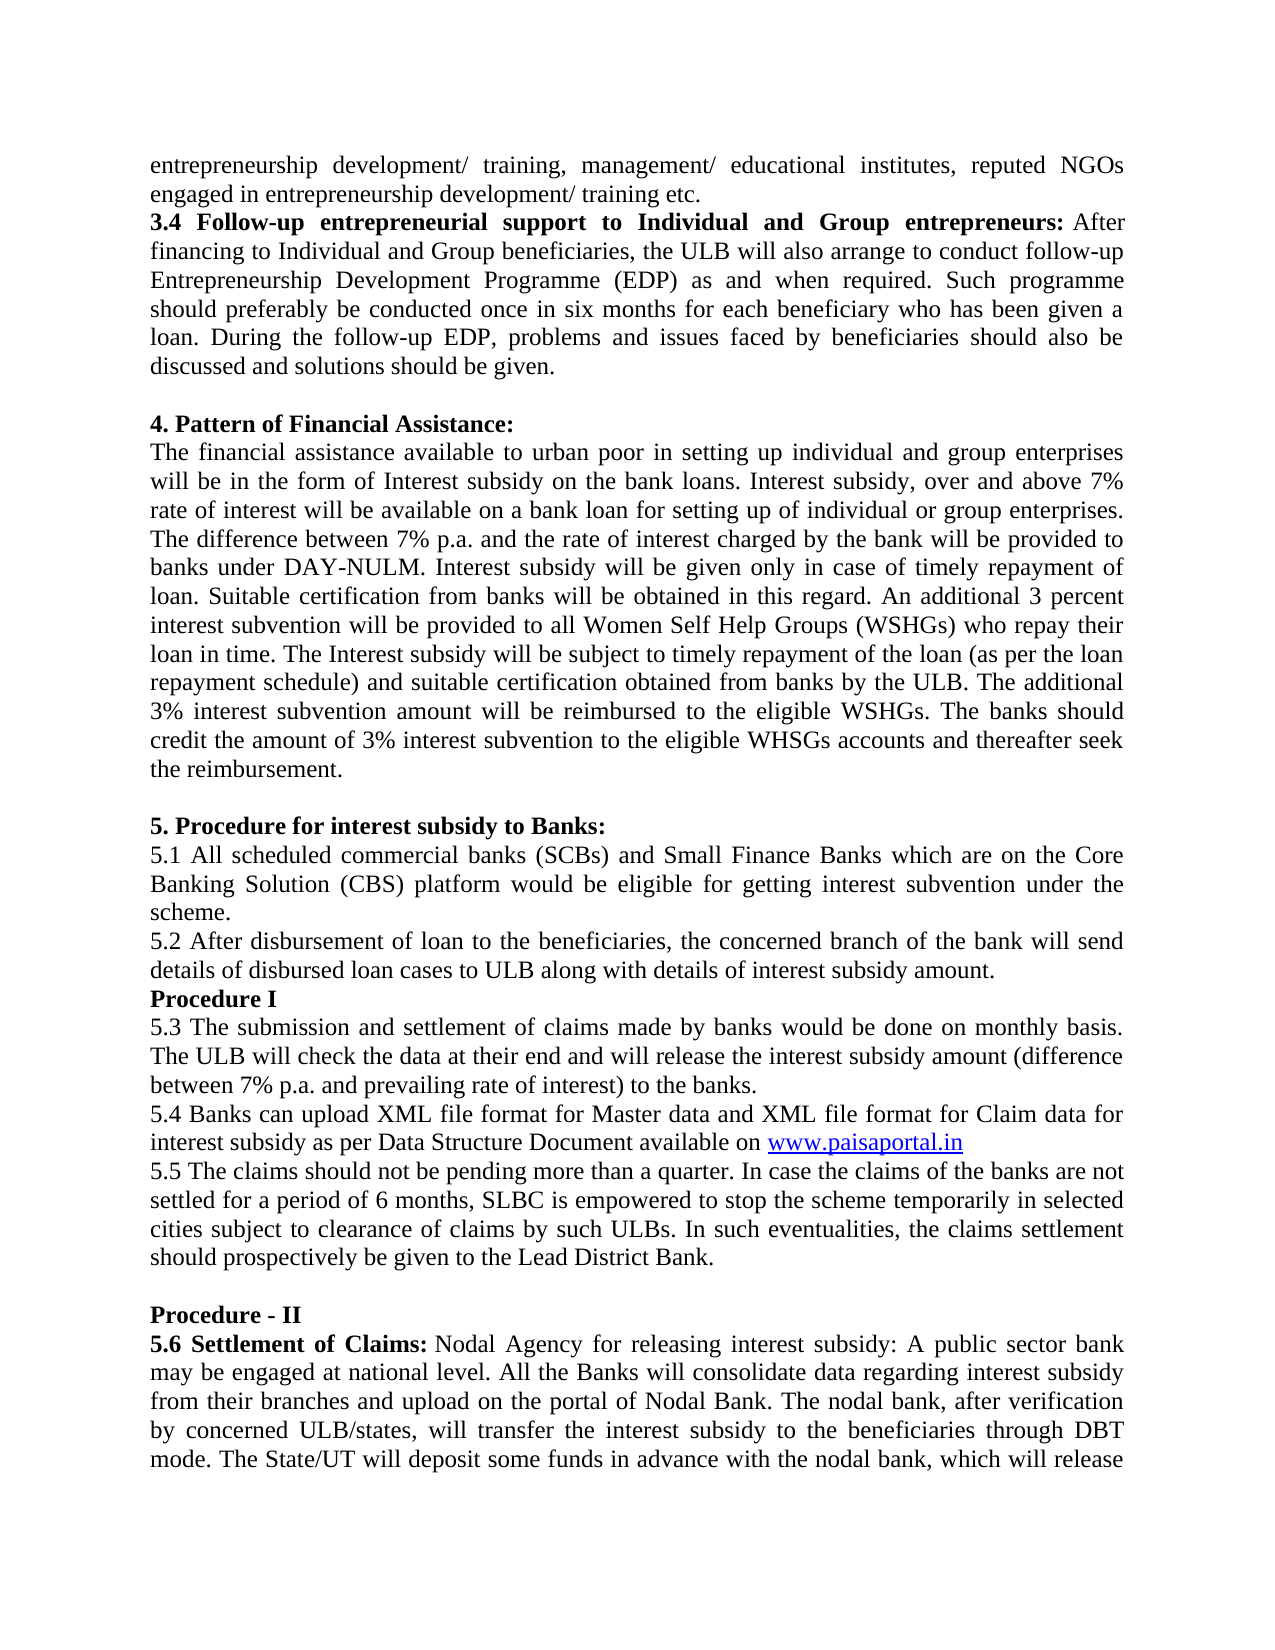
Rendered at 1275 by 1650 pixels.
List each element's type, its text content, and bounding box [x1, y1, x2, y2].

text Procedure I [150, 984, 1125, 1012]
text 5.1 All scheduled commercial banks (SCBs) and Small Finance Banks which are on the Core Banking Solution (CBS) platform would be eligible for getting interest subvention under the scheme. [150, 840, 1125, 926]
text 5.3 The submission and settlement of claims made by banks would be done on monthly basis. The ULB will check the data at their end and will release the interest subsidy amount (difference between 7% p.a. and prevailing rate of interest) to the banks. [150, 1012, 1125, 1099]
text 5.5 The claims should not be pending more than a quarter. In case the claims of the banks are not settled for a period of 6 months, SLBC is empowered to stop the scheme temporarily in selected cities subject to clearance of claims by such ULBs. In such eventualities, the claims settlement should prospectively be given to the Lead District Bank. [150, 1156, 1125, 1271]
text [150, 150, 1125, 207]
text 5.4 Banks can upload XML file format for Master data and XML file format for Claim data for interest subsidy as per Data Structure Document available on www.paisaportal.in [150, 1099, 1125, 1156]
text Procedure - II [150, 1300, 1125, 1329]
text The financial assistance available to urban poor in setting up individual and group enterprises will be in the form of Interest subsidy on the bank loans. Interest subsidy, over and above 7% rate of interest will be available on a bank loan for setting up of individual or group enterprises. The difference between 7% p.a. and the rate of interest charged by the bank will be provided to banks under DAY-NULM. Interest subsidy will be given only in case of timely repayment of loan. Suitable certification from banks will be obtained in this regard. An additional 3 percent interest subvention will be provided to all Women Self Help Groups (WSHGs) who repay their loan in time. The Interest subsidy will be subject to timely repayment of the loan (as per the loan repayment schedule) and suitable certification obtained from banks by the ULB. The additional 3% interest subvention amount will be reimbursed to the eligible WSHGs. The banks should credit the amount of 3% interest subvention to the eligible WHSGs accounts and thereafter seek the reimbursement. [150, 437, 1125, 782]
text 5. Procedure for interest subsidy to Banks: [150, 811, 1125, 840]
text 4. Pattern of Financial Assistance: [150, 409, 1125, 437]
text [150, 1329, 1125, 1472]
text 3.4 Follow-up entrepreneurial support to Individual and Group entrepreneurs: After financing to Individual and Group beneficiaries, the ULB will also arrange to conduct follow-up Entrepreneurship Development Programme (EDP) as and when required. Such programme should preferably be conducted once in six months for each beneficiary who has been given a loan. During the follow-up EDP, problems and issues faced by beneficiaries should also be discussed and solutions should be given. [150, 207, 1125, 380]
text 5.2 After disbursement of loan to the beneficiaries, the concerned branch of the bank will send details of disbursed loan cases to ULB along with details of interest subsidy amount. [150, 926, 1125, 984]
